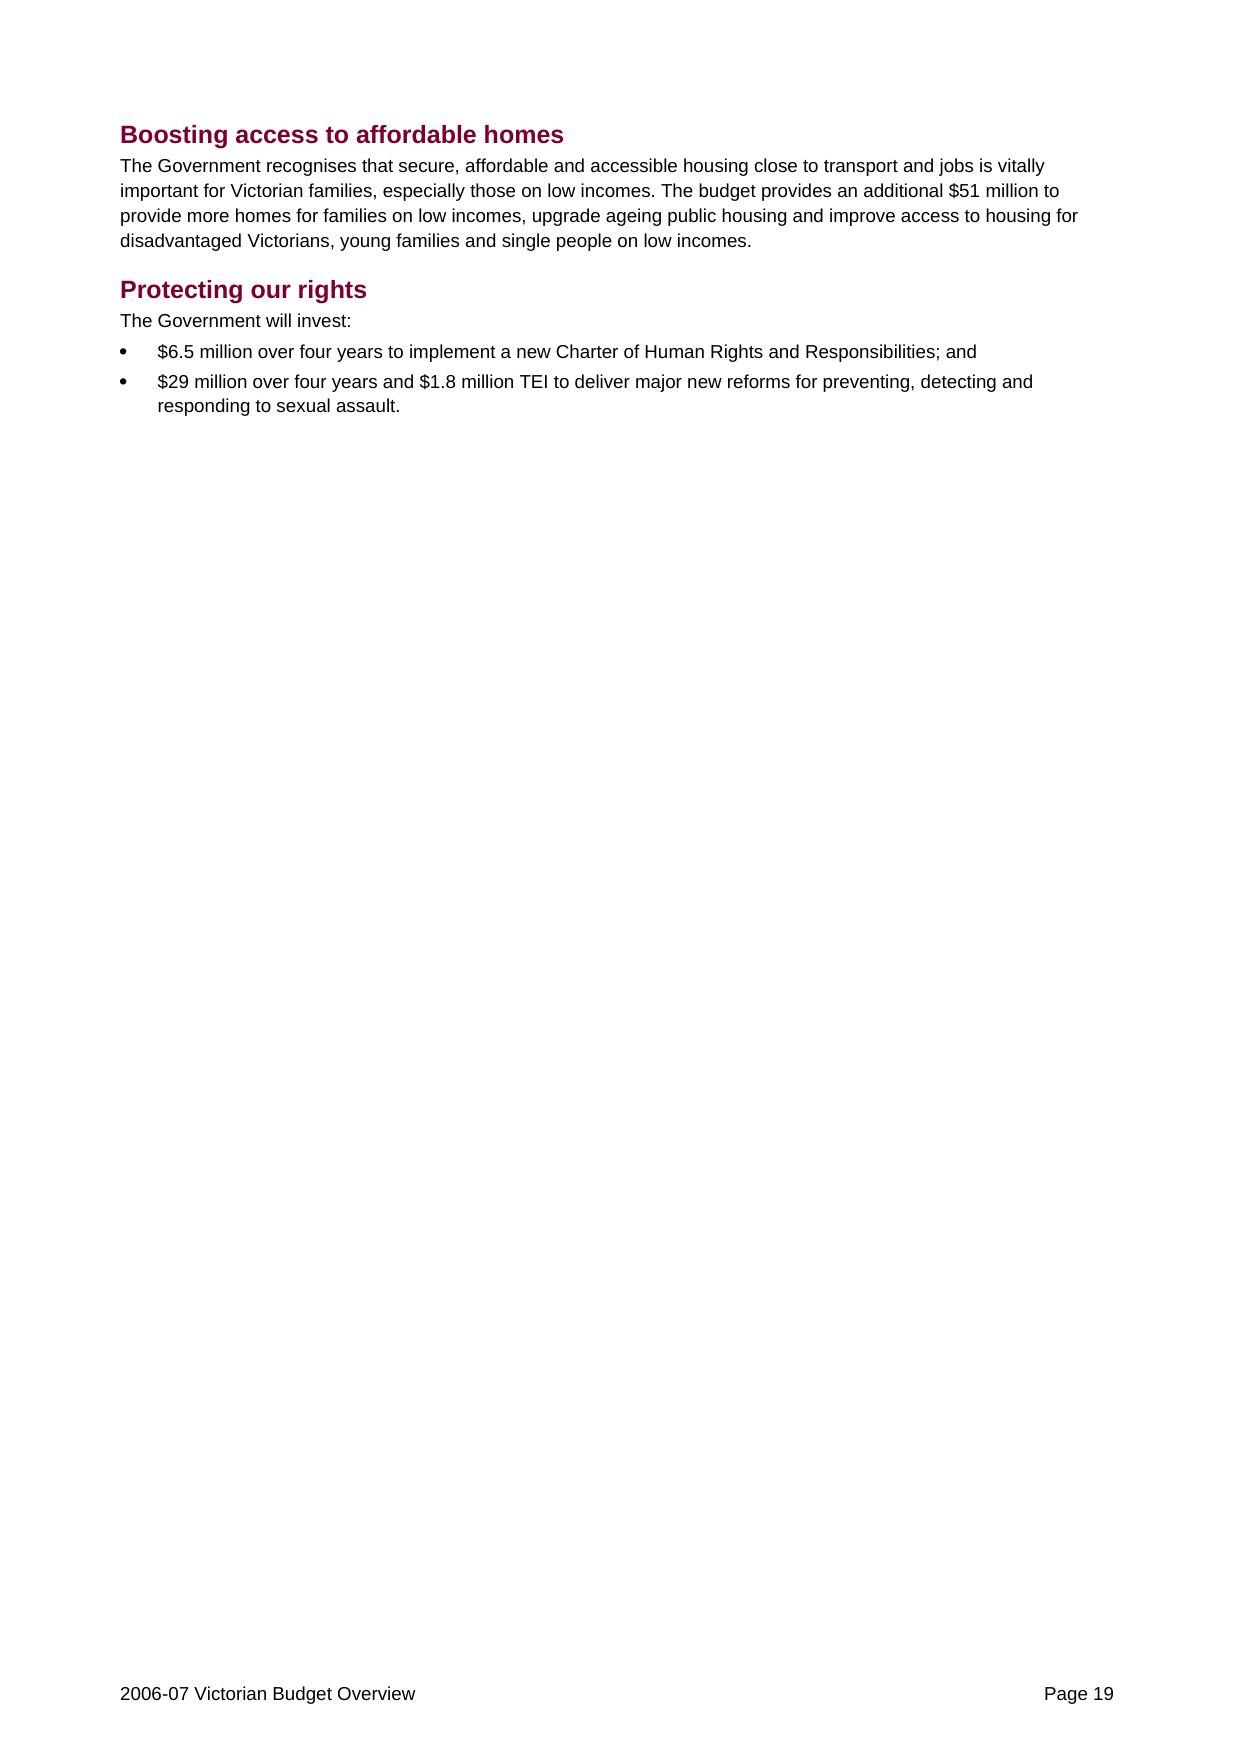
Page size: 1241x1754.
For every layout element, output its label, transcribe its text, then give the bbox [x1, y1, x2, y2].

text The Government will invest: [120, 310, 1120, 332]
subtitle Boosting access to affordable homes [120, 120, 1120, 149]
subtitle Protecting our rights [120, 275, 1120, 304]
text The Government recognises that secure, affordable and accessible housing close to transport and jobs is vitally important for Victorian families, especially those on low incomes. The budget provides an additional $51 million to provide more homes for families on low incomes, upgrade ageing public housing and improve access to housing for disadvantaged Victorians, young families and single people on low incomes. [120, 155, 1120, 251]
list $6.5 million over four years to implement a new Charter of Human Rights and Responsibilities; and [120, 341, 1120, 363]
list $29 million over four years and $1.8 million TEI to deliver major new reforms for preventing, detecting and responding to sexual assault. [120, 371, 1120, 416]
